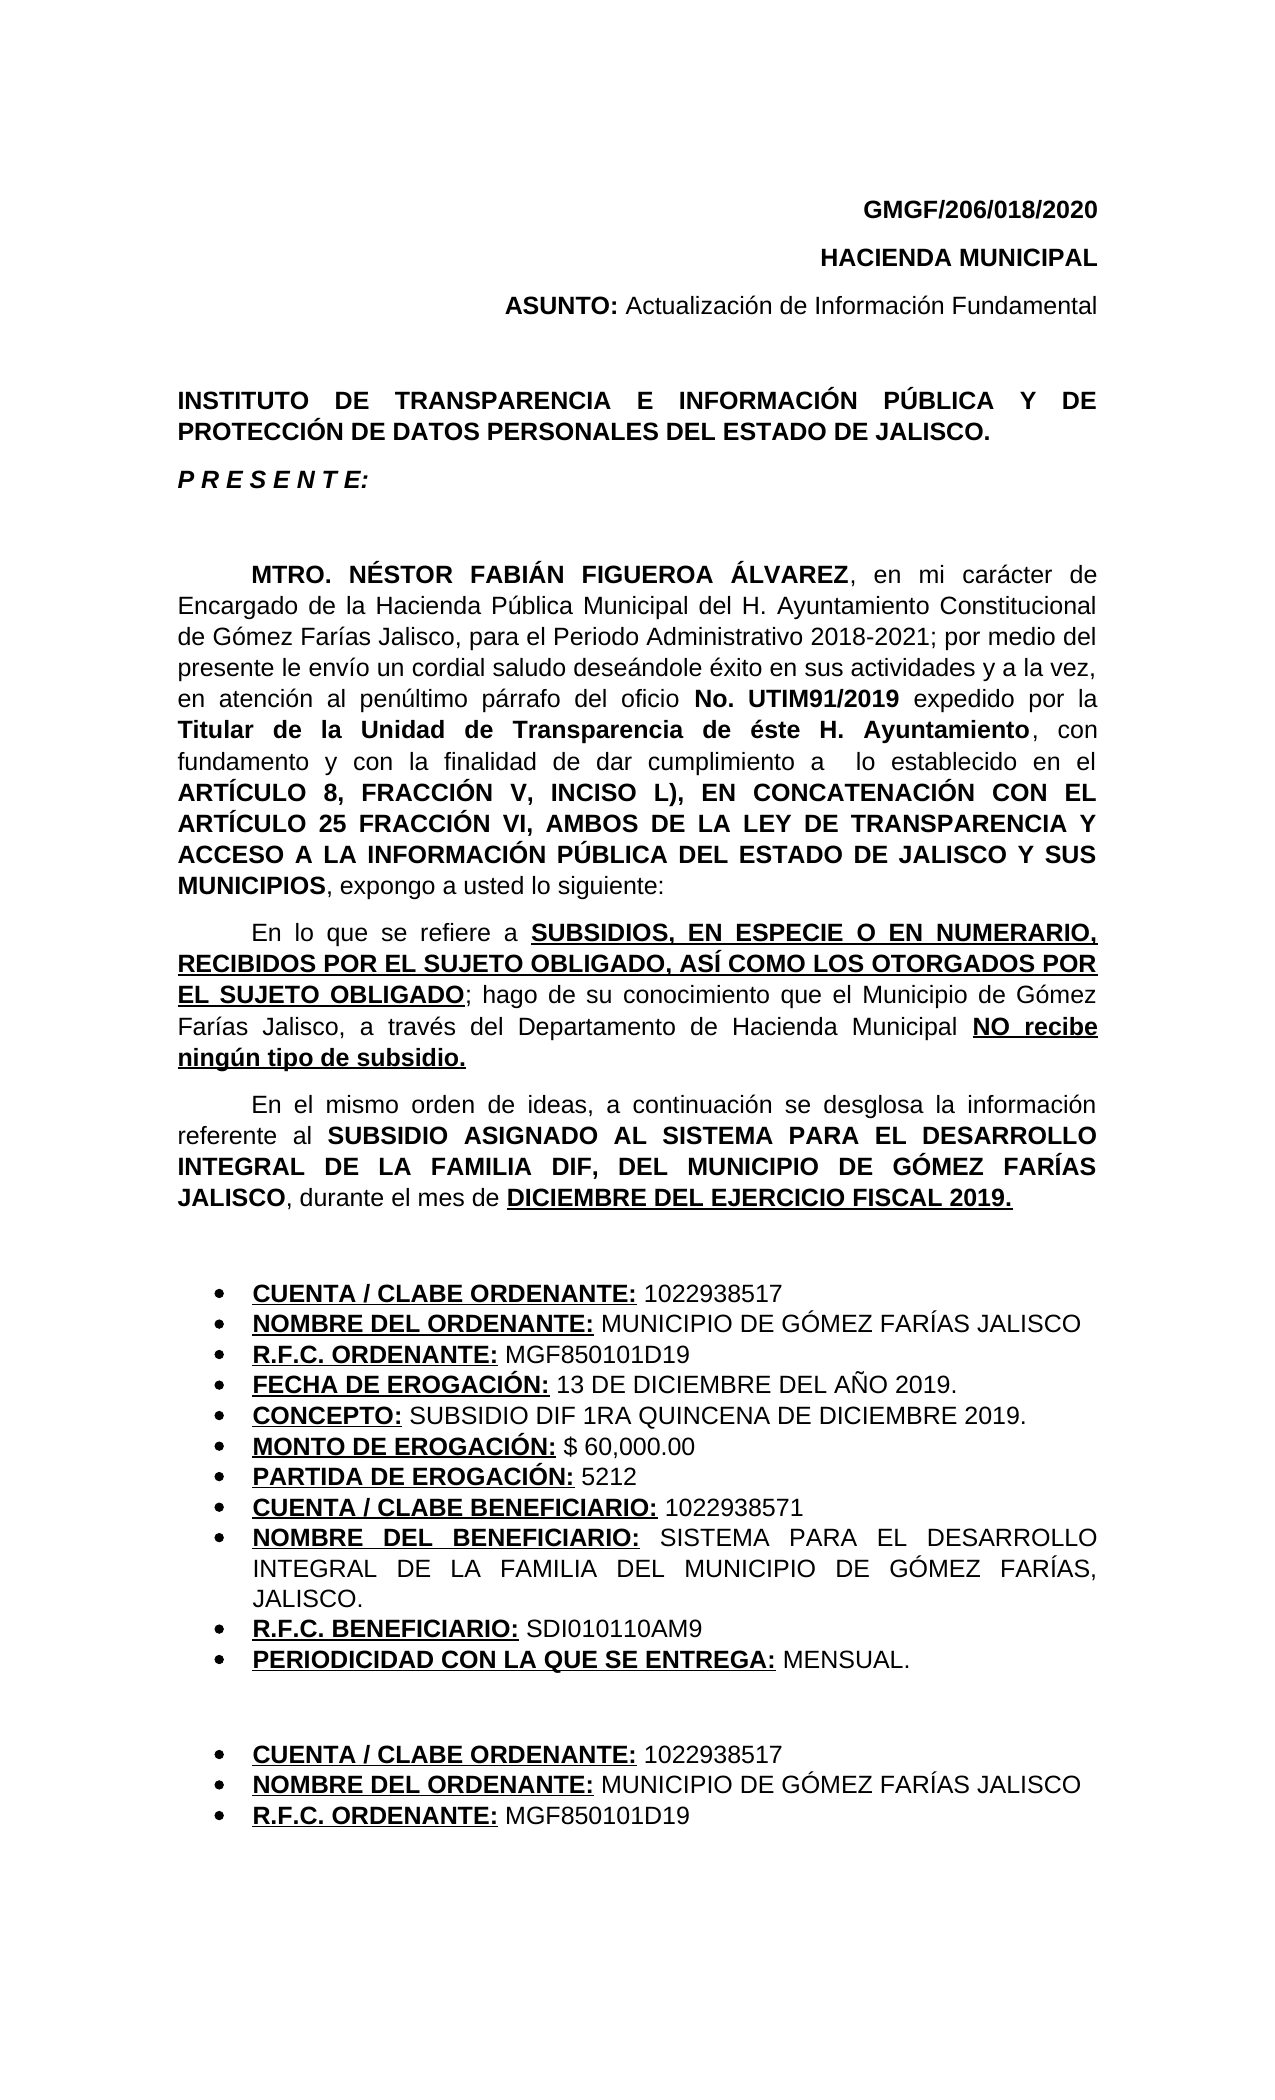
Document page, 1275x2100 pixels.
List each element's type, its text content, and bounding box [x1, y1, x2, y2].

list PARTIDA DE EROGACIÓN: 5212 [215, 1462, 1098, 1491]
list CUENTA / CLABE BENEFICIARIO: 1022938571 [215, 1492, 1098, 1521]
text P R E S E N T E: [177, 465, 1098, 494]
list R.F.C. ORDENANTE: MGF850101D19 [215, 1340, 1098, 1369]
text En el mismo orden de ideas, a continuación se desglosa la información referente al SUBSIDIO ASIGNADO AL SISTEMA PARA EL DESARROLLO INTEGRAL DE LA FAMILIA DIF, DEL MUNICIPIO DE GÓMEZ FARÍAS JALISCO, durante el mes de DICIEMBRE DEL EJERCICIO FISCAL 2019. [177, 1090, 1098, 1212]
text INSTITUTO DE TRANSPARENCIA E INFORMACIÓN PÚBLICA Y DE PROTECCIÓN DE DATOS PERSONALES DEL ESTADO DE JALISCO. [177, 415, 1098, 446]
text HACIENDA MUNICIPAL [177, 243, 1098, 272]
text En lo que se refiere a SUBSIDIOS, EN ESPECIE O EN NUMERARIO, RECIBIDOS POR EL SUJETO OBLIGADO, ASÍ COMO LOS OTORGADOS POR EL SUJETO OBLIGADO; hago de su conocimiento que el Municipio de Gómez Farías Jalisco, a través del Departamento de Hacienda Municipal NO recibe ningún tipo de subsidio. [177, 975, 1098, 1071]
text ASUNTO: Actualización de Información Fundamental [177, 291, 1098, 319]
list R.F.C. BENEFICIARIO: SDI010110AM9 [215, 1614, 1098, 1643]
list MONTO DE EROGACIÓN: $ 60,000.00 [215, 1431, 1098, 1460]
text En lo que se refiere a SUBSIDIOS, EN ESPECIE O EN NUMERARIO, RECIBIDOS POR EL SUJETO OBLIGADO, ASÍ COMO LOS OTORGADOS POR EL SUJETO OBLIGADO; hago de su conocimiento que el Municipio de Gómez Farías Jalisco, a través del Departamento de Hacienda Municipal NO recibe ningún tipo de subsidio. [177, 918, 1098, 974]
text GMGF/206/018/2020 [177, 195, 1098, 224]
list NOMBRE DEL ORDENANTE: MUNICIPIO DE GÓMEZ FARÍAS JALISCO [215, 1309, 1098, 1338]
list NOMBRE DEL BENEFICIARIO: SISTEMA PARA EL DESARROLLO INTEGRAL DE LA FAMILIA DEL MUNICIPIO DE GÓMEZ FARÍAS, JALISCO. [215, 1523, 1098, 1613]
list CUENTA / CLABE ORDENANTE: 1022938517 [215, 1740, 1098, 1769]
list PERIODICIDAD CON LA QUE SE ENTREGA: MENSUAL. [215, 1645, 1098, 1674]
list R.F.C. ORDENANTE: MGF850101D19 [215, 1801, 1098, 1830]
list CONCEPTO: SUBSIDIO DIF 1RA QUINCENA DE DICIEMBRE 2019. [215, 1401, 1098, 1430]
list FECHA DE EROGACIÓN: 13 DE DICIEMBRE DEL AÑO 2019. [215, 1370, 1098, 1399]
text MTRO. NÉSTOR FABIÁN FIGUEROA ÁLVAREZ, en mi carácter de Encargado de la Hacienda Pública Municipal del H. Ayuntamiento Constitucional de Gómez Farías Jalisco, para el Periodo Administrativo 2018-2021; por medio del presente le envío un cordial saludo deseándole éxito en sus actividades y a la vez, en atención al penúltimo párrafo del oficio No. UTIM91/2019 expedido por la Titular de la Unidad de Transparencia de éste H. Ayuntamiento, con fundamento y con la finalidad de dar cumplimiento a lo establecido en el ARTÍCULO 8, FRACCIÓN V, INCISO L), EN CONCATENACIÓN CON EL ARTÍCULO 25 FRACCIÓN VI, AMBOS DE LA LEY DE TRANSPARENCIA Y ACCESO A LA INFORMACIÓN PÚBLICA DEL ESTADO DE JALISCO Y SUS MUNICIPIOS, expongo a usted lo siguiente: [177, 560, 1098, 899]
list CUENTA / CLABE ORDENANTE: 1022938517 [215, 1279, 1098, 1308]
list NOMBRE DEL ORDENANTE: MUNICIPIO DE GÓMEZ FARÍAS JALISCO [215, 1770, 1098, 1799]
